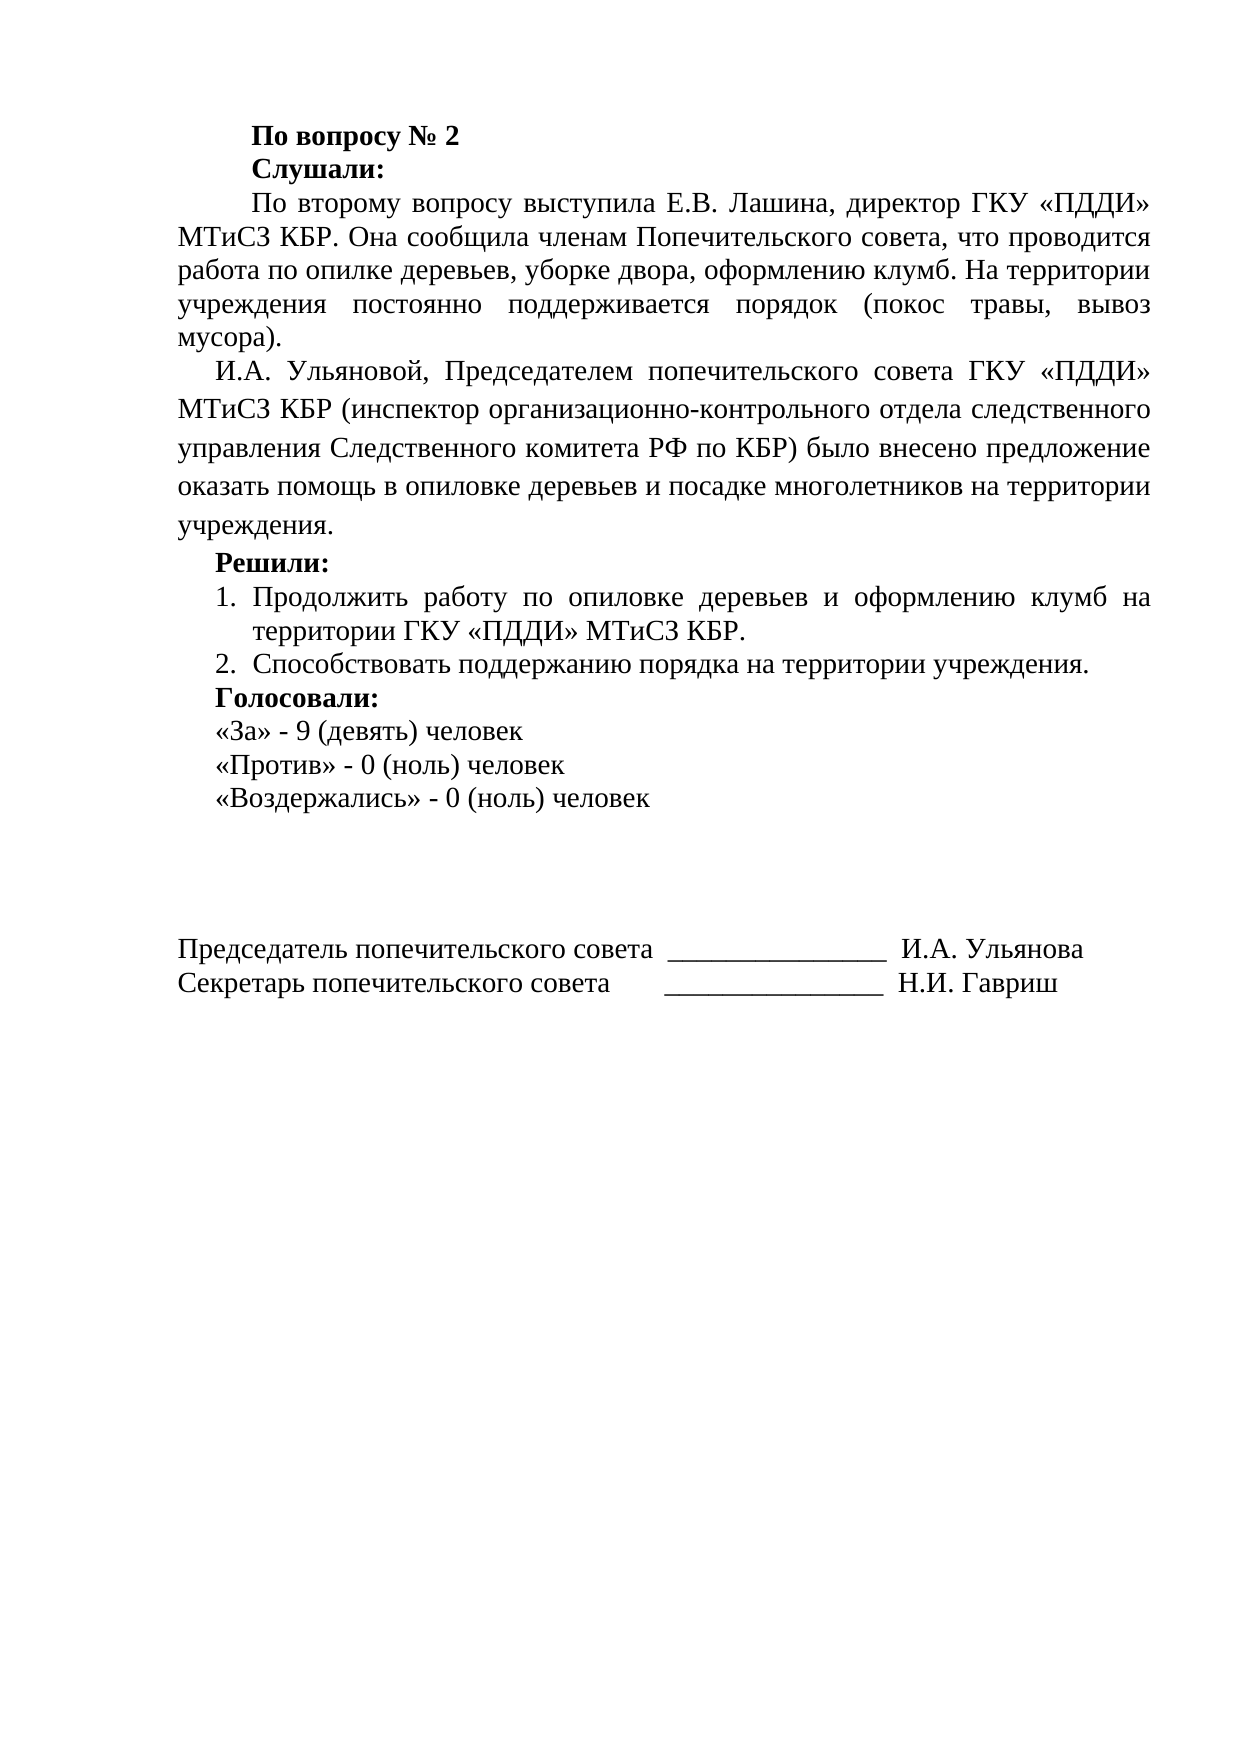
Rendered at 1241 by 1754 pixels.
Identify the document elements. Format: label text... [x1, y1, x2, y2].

list Способствовать поддержанию порядка на территории учреждения. [215, 646, 1152, 680]
text «Против» - 0 (ноль) человек [177, 747, 1152, 780]
text «Воздержались» - 0 (ноль) человек [177, 780, 1152, 814]
text Председатель попечительского совета _______________ И.А. Ульянова [177, 932, 1152, 965]
text Решили: [177, 546, 1152, 579]
list Продолжить работу по опиловке деревьев и оформлению клумб на территории ГКУ «ПДДИ» МТиСЗ КБР. [215, 579, 1152, 646]
text Голосовали: [177, 680, 1152, 713]
text По второму вопросу выступила Е.В. Лашина, директор ГКУ «ПДДИ» МТиСЗ КБР. Она сообщила членам Попечительского совета, что проводится работа по опилке деревьев, уборке двора, оформлению клумб. На территории учреждения постоянно поддерживается порядок (покос травы, вывоз мусора). [177, 185, 1152, 353]
text «За» - 9 (девять) человек [177, 713, 1152, 747]
text И.А. Ульяновой, Председателем попечительского совета ГКУ «ПДДИ» МТиСЗ КБР (инспектор организационно-контрольного отдела следственного управления Следственного комитета РФ по КБР) было внесено предложение оказать помощь в опиловке деревьев и посадке многолетников на территории учреждения. [177, 353, 1152, 541]
text По вопросу № 2 [177, 118, 1152, 152]
text Секретарь попечительского совета _______________ Н.И. Гавриш [177, 965, 1152, 999]
text Слушали: [177, 152, 1152, 185]
